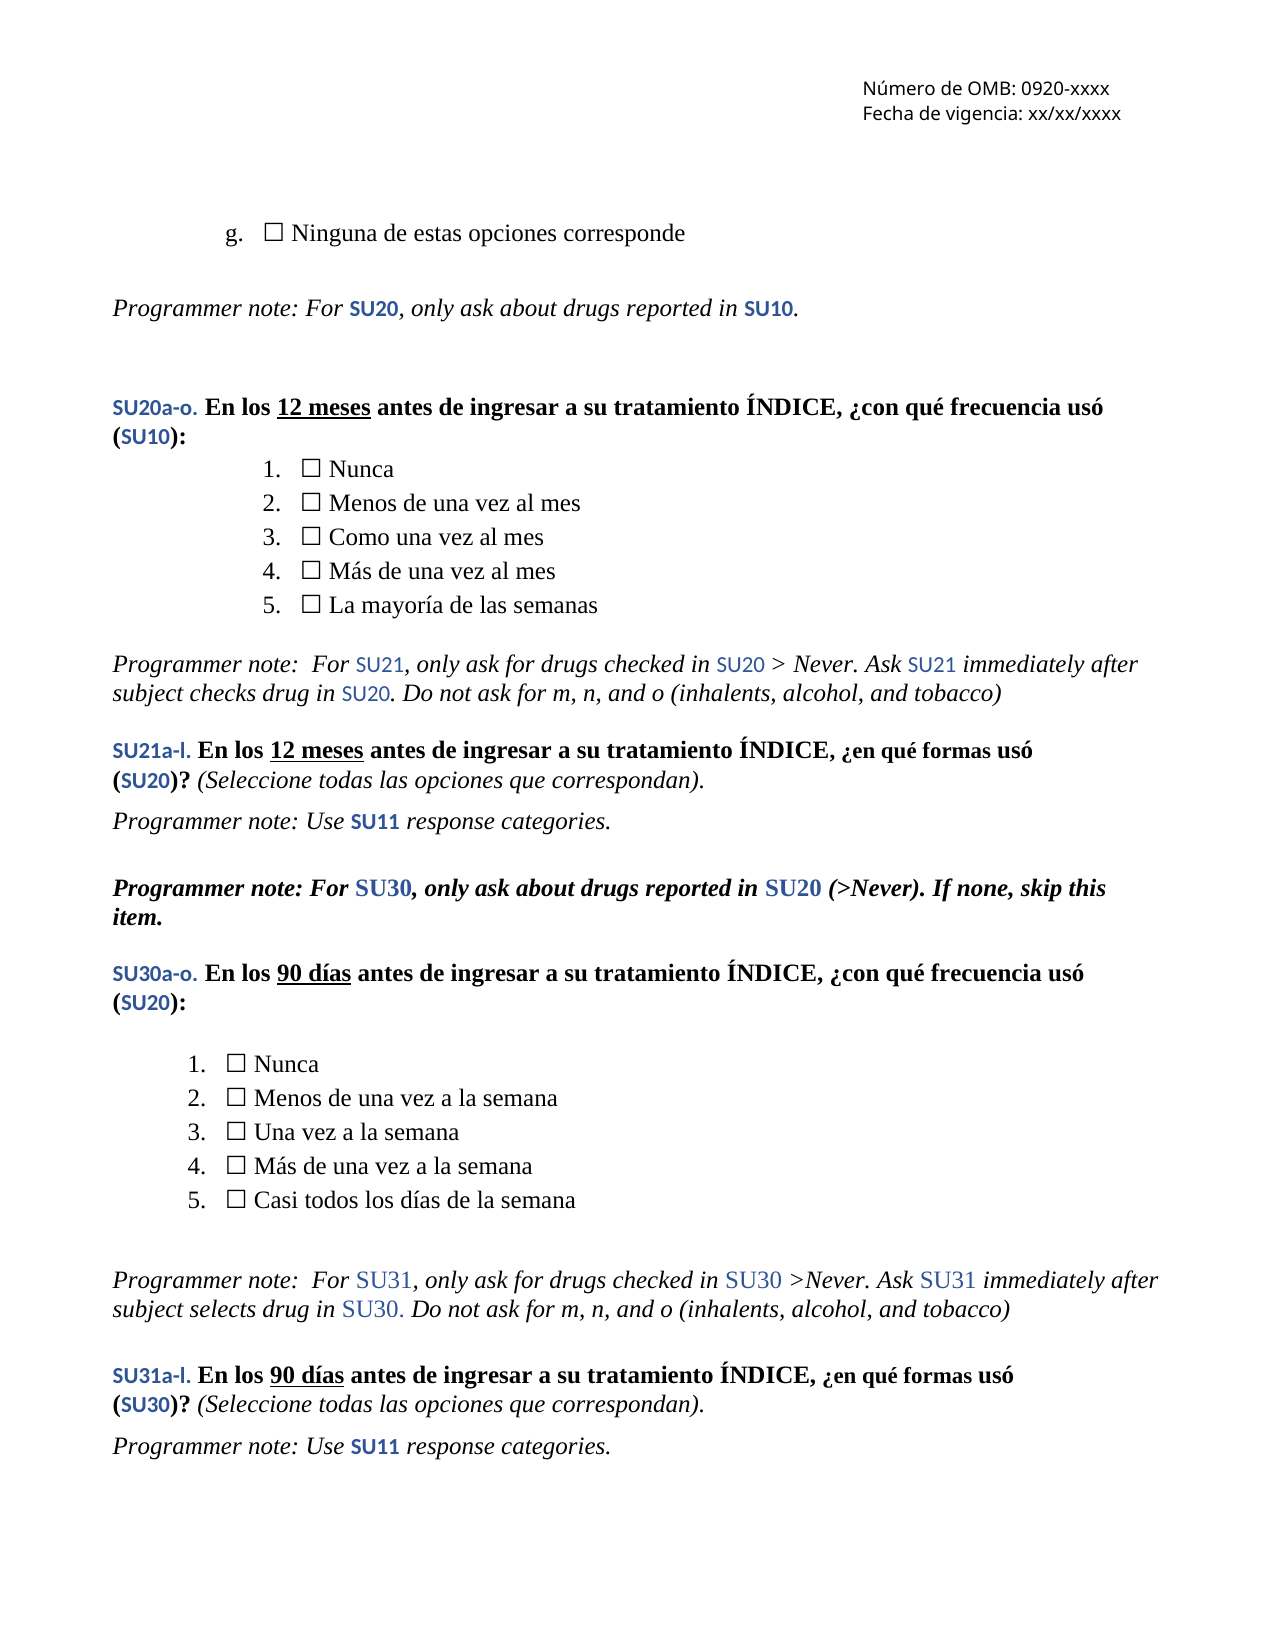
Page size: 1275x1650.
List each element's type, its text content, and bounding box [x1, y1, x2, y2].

text Programmer note: For SU30, only ask about drugs reported in SU20 (>Never). If none, skip this item. [112, 873, 1162, 930]
list La mayoría de las semanas [262, 587, 1162, 621]
list Menos de una vez a la semana [187, 1079, 1162, 1113]
list Nunca [262, 450, 1162, 484]
text SU21a-l. En los 12 meses antes de ingresar a su tratamiento ÍNDICE, ¿en qué formas usó (SU20)? (Seleccione todas las opciones que correspondan). [112, 736, 1162, 794]
text Programmer note: Use SU11 response categories. [112, 1431, 1162, 1460]
list Más de una vez al mes [262, 553, 1162, 587]
list Ninguna de estas opciones corresponde [225, 215, 1162, 249]
text Programmer note: Use SU11 response categories. [112, 806, 1162, 835]
text Programmer note: For SU21, only ask for drugs checked in SU20 > Never. Ask SU21 immediately after subject checks drug in SU20. Do not ask for m, n, and o (inhalents, alcohol, and tobacco) [112, 649, 1162, 707]
list Menos de una vez al mes [262, 484, 1162, 518]
list Más de una vez a la semana [187, 1147, 1162, 1181]
list Como una vez al mes [262, 518, 1162, 553]
list Casi todos los días de la semana [187, 1181, 1162, 1216]
subtitle Programmer note: For SU31, only ask for drugs checked in SU30 >Never. Ask SU31 immediately after subject selects drug in SU30. Do not ask for m, n, and o (inhalents, alcohol, and tobacco) [112, 1266, 1162, 1323]
text SU31a-l. En los 90 días antes de ingresar a su tratamiento ÍNDICE, ¿en qué formas usó (SU30)? (Seleccione todas las opciones que correspondan). [112, 1361, 1162, 1419]
list Una vez a la semana [187, 1113, 1162, 1147]
text SU30a-o. En los 90 días antes de ingresar a su tratamiento ÍNDICE, ¿con qué frecuencia usó (SU20): [112, 958, 1162, 1016]
list Nunca [187, 1045, 1162, 1079]
text SU20a-o. En los 12 meses antes de ingresar a su tratamiento ÍNDICE, ¿con qué frecuencia usó (SU10): [112, 392, 1162, 450]
text Programmer note: For SU20, only ask about drugs reported in SU10. [112, 293, 1162, 322]
